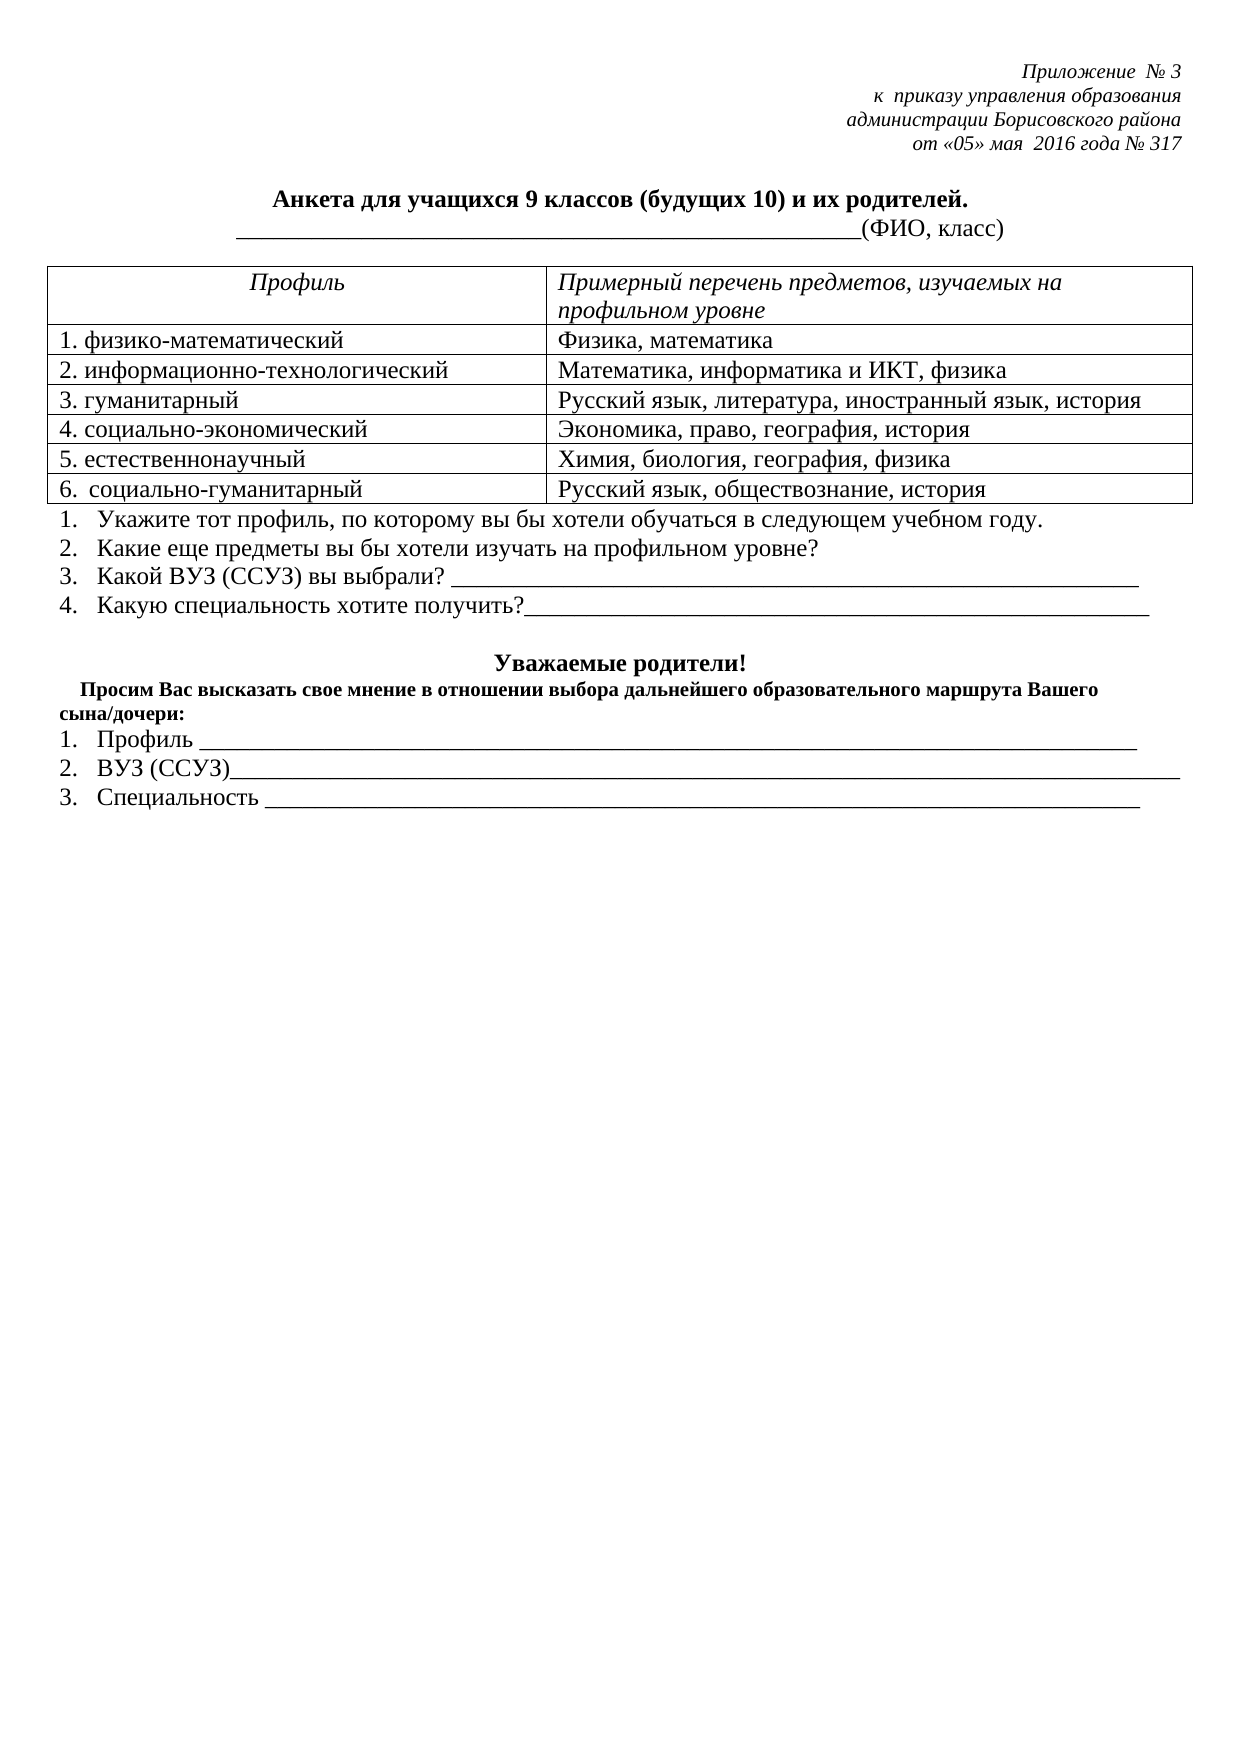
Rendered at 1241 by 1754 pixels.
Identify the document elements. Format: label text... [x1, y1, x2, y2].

text __________________________________________________(ФИО, класс) [59, 213, 1181, 242]
table_cell 5. естественнонаучный [48, 444, 546, 473]
table_cell Физика, математика [547, 325, 1192, 354]
table_cell 4. социально-экономический [48, 415, 546, 443]
table_header Профиль [48, 267, 546, 324]
text Уважаемые родители! [59, 648, 1181, 676]
list Специальность ______________________________________________________________________ [59, 782, 1181, 811]
table_cell Экономика, право, география, история [547, 415, 1192, 443]
table_cell Химия, биология, география, физика [547, 444, 1192, 473]
list Какой ВУЗ (ССУЗ) вы выбрали? _______________________________________________________ [59, 561, 1181, 590]
table_cell 3. гуманитарный [48, 385, 546, 413]
table_cell социально-гуманитарный [48, 474, 546, 503]
table_cell Русский язык, литература, иностранный язык, история [547, 385, 1192, 413]
list Укажите тот профиль, по которому вы бы хотели обучаться в следующем учебном году. [59, 504, 1181, 533]
text Анкета для учащихся 9 классов (будущих 10) и их родителей. [59, 184, 1181, 213]
table_cell Русский язык, обществознание, история [547, 474, 1192, 503]
list ВУЗ (ССУЗ)____________________________________________________________________________ [59, 753, 1181, 782]
text администрации Борисовского района [59, 107, 1181, 131]
text от «05» мая 2016 года № 317 [59, 131, 1181, 155]
text к приказу управления образования [59, 83, 1181, 107]
table_cell 2. информационно-технологический [48, 355, 546, 384]
text Приложение № 3 [59, 59, 1181, 83]
list Какую специальность хотите получить?__________________________________________________ [59, 590, 1181, 619]
list Какие еще предметы вы бы хотели изучать на профильном уровне? [59, 533, 1181, 561]
table_cell Математика, информатика и ИКТ, физика [547, 355, 1192, 384]
list Профиль ___________________________________________________________________________ [59, 724, 1181, 753]
text Просим Вас высказать свое мнение в отношении выбора дальнейшего образовательного маршрута Вашего сына/дочери: [59, 676, 1181, 724]
table_cell 1. физико-математический [48, 325, 546, 354]
table_header Примерный перечень предметов, изучаемых на профильном уровне [547, 267, 1192, 324]
